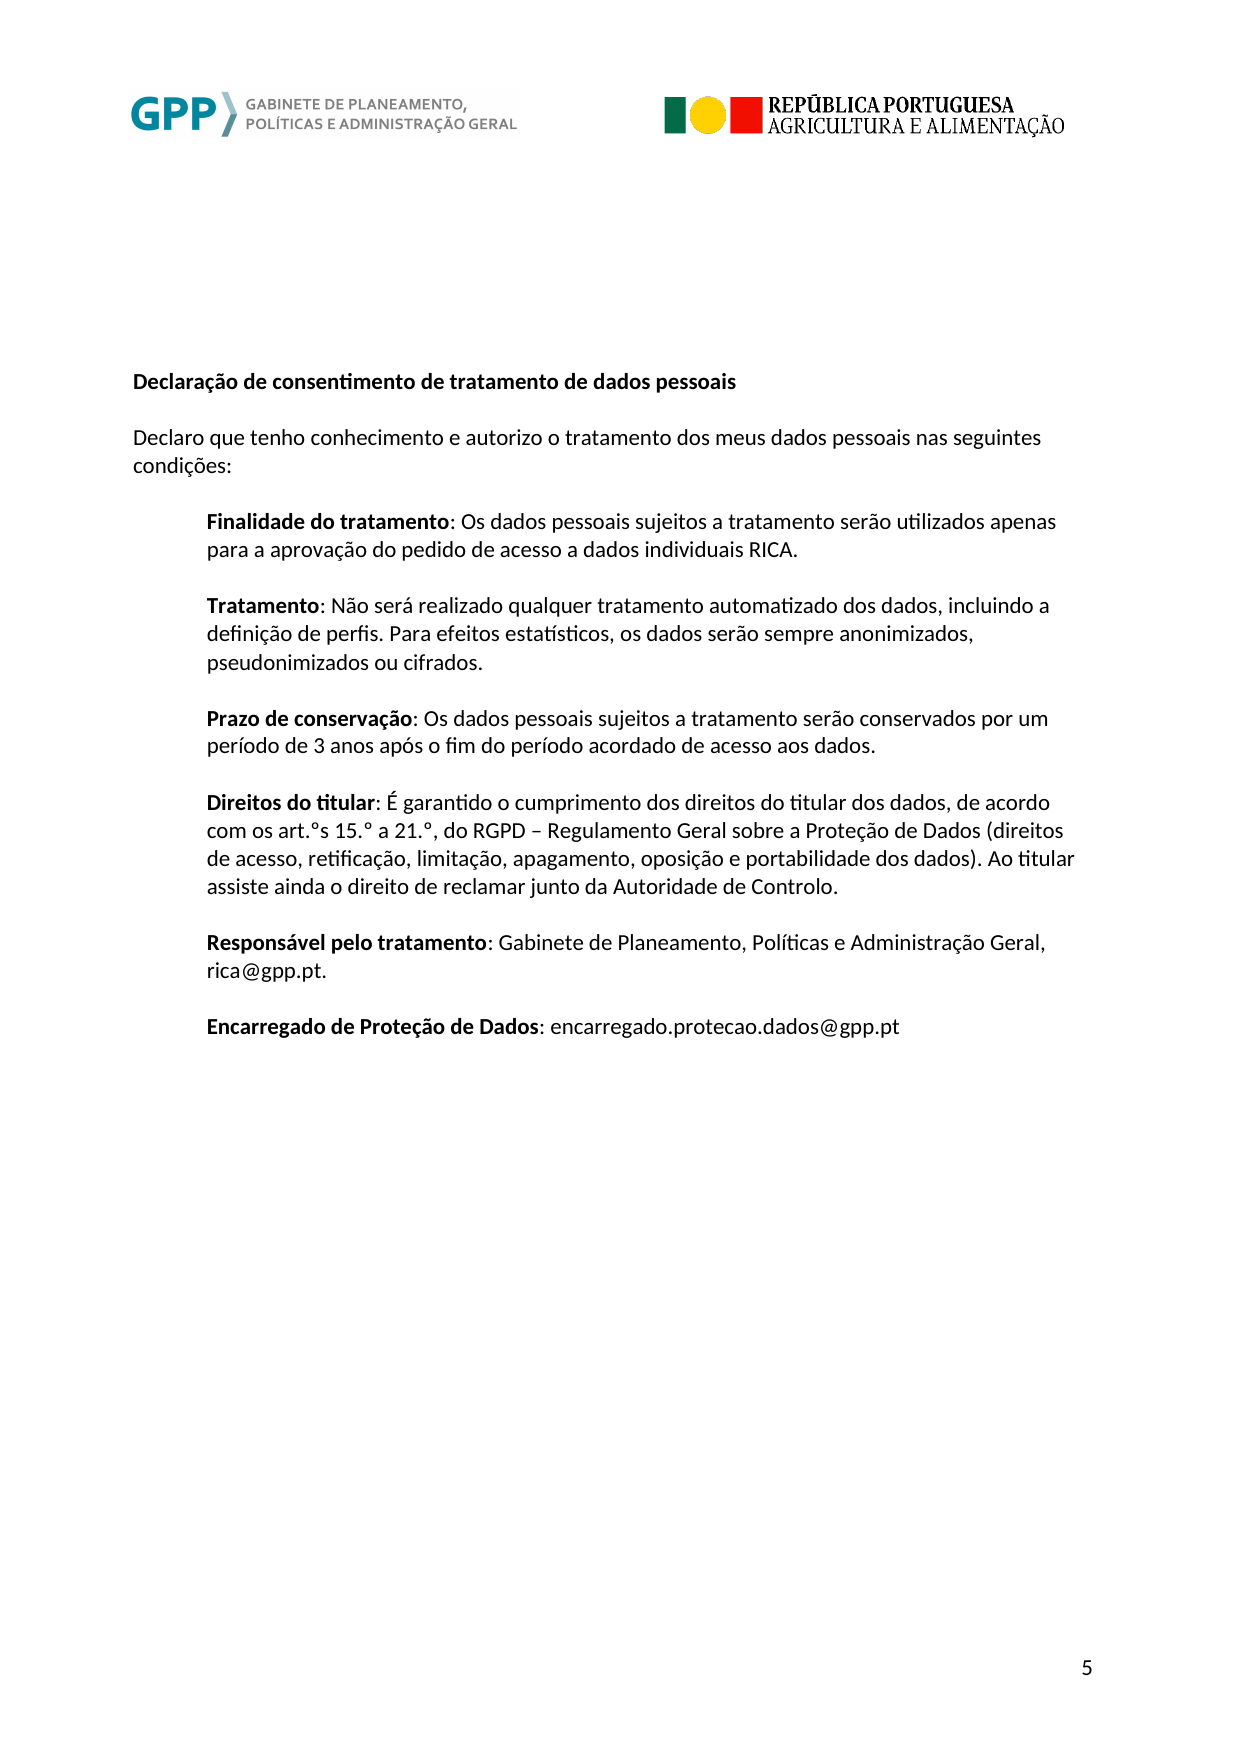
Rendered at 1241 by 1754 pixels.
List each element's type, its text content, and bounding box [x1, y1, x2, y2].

picture [129, 89, 521, 141]
text Tratamento: Não será realizado qualquer tratamento automatizado dos dados, incluindo a definição de perfis. Para efeitos estatísticos, os dados serão sempre anonimizados, pseudonimizados ou cifrados. [207, 592, 1093, 676]
text Declaro que tenho conhecimento e autorizo o tratamento dos meus dados pessoais nas seguintes condições: [133, 423, 1093, 479]
text Encarregado de Proteção de Dados: encarregado.protecao.dados@gpp.pt [207, 1012, 1093, 1040]
text Finalidade do tratamento: Os dados pessoais sujeitos a tratamento serão utilizados apenas para a aprovação do pedido de acesso a dados individuais RICA. [207, 507, 1093, 563]
picture [664, 92, 1065, 138]
text Direitos do titular: É garantido o cumprimento dos direitos do titular dos dados, de acordo com os art.ºs 15.º a 21.º, do RGPD – Regulamento Geral sobre a Proteção de Dados (direitos de acesso, retificação, limitação, apagamento, oposição e portabilidade dos dados). Ao titular assiste ainda o direito de reclamar junto da Autoridade de Controlo. [207, 788, 1093, 900]
text Prazo de conservação: Os dados pessoais sujeitos a tratamento serão conservados por um período de 3 anos após o fim do período acordado de acesso aos dados. [207, 704, 1093, 760]
text Declaração de consentimento de tratamento de dados pessoais [133, 367, 1093, 395]
text Responsável pelo tratamento: Gabinete de Planeamento, Políticas e Administração Geral, rica@gpp.pt. [207, 928, 1093, 984]
